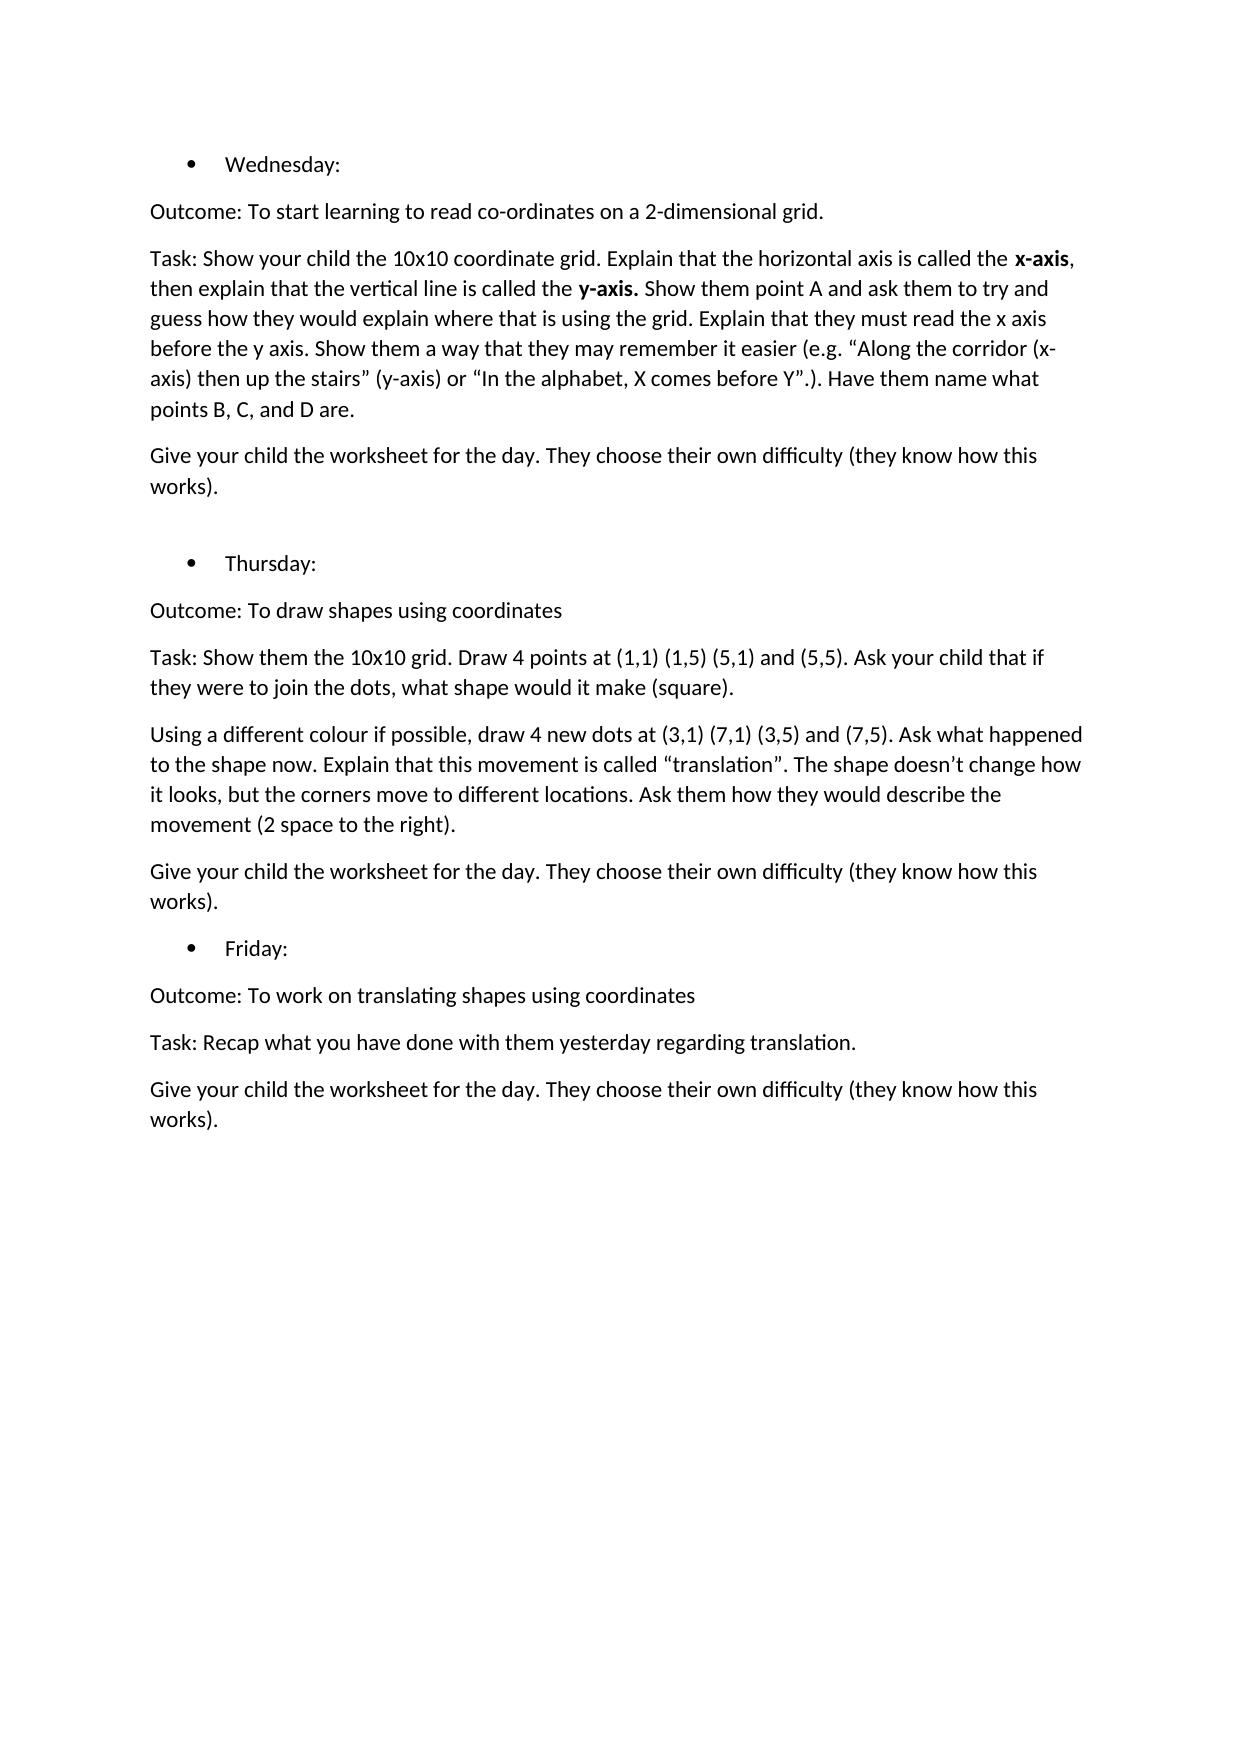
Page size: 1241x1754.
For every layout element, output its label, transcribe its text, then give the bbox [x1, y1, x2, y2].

text Outcome: To work on translating shapes using coordinates [150, 981, 1090, 1009]
list Friday: [187, 934, 1090, 962]
text Task: Recap what you have done with them yesterday regarding translation. [150, 1028, 1090, 1056]
text Outcome: To draw shapes using coordinates [150, 596, 1090, 624]
text Using a different colour if possible, draw 4 new dots at (3,1) (7,1) (3,5) and (7,5). Ask what happened to the shape now. Explain that this movement is called “translation”. The shape doesn’t change how it looks, but the corners move to different locations. Ask them how they would describe the movement (2 space to the right). [150, 720, 1090, 838]
text Give your child the worksheet for the day. They choose their own difficulty (they know how this works). [150, 442, 1090, 530]
text Outcome: To start learning to read co-ordinates on a 2-dimensional grid. [150, 197, 1090, 225]
list Thursday: [187, 549, 1090, 577]
text Task: Show them the 10x10 grid. Draw 4 points at (1,1) (1,5) (5,1) and (5,5). Ask your child that if they were to join the dots, what shape would it make (square). [150, 643, 1090, 701]
list Wednesday: [187, 150, 1090, 178]
text Give your child the worksheet for the day. They choose their own difficulty (they know how this works). [150, 1075, 1090, 1133]
text Task: Show your child the 10x10 coordinate grid. Explain that the horizontal axis is called the x-axis, then explain that the vertical line is called the y-axis. Show them point A and ask them to try and guess how they would explain where that is using the grid. Explain that they must read the x axis before the y axis. Show them a way that they may remember it easier (e.g. “Along the corridor (x-axis) then up the stairs” (y-axis) or “In the alphabet, X comes before Y”.). Have them name what points B, C, and D are. [150, 244, 1090, 423]
text Give your child the worksheet for the day. They choose their own difficulty (they know how this works). [150, 857, 1090, 916]
